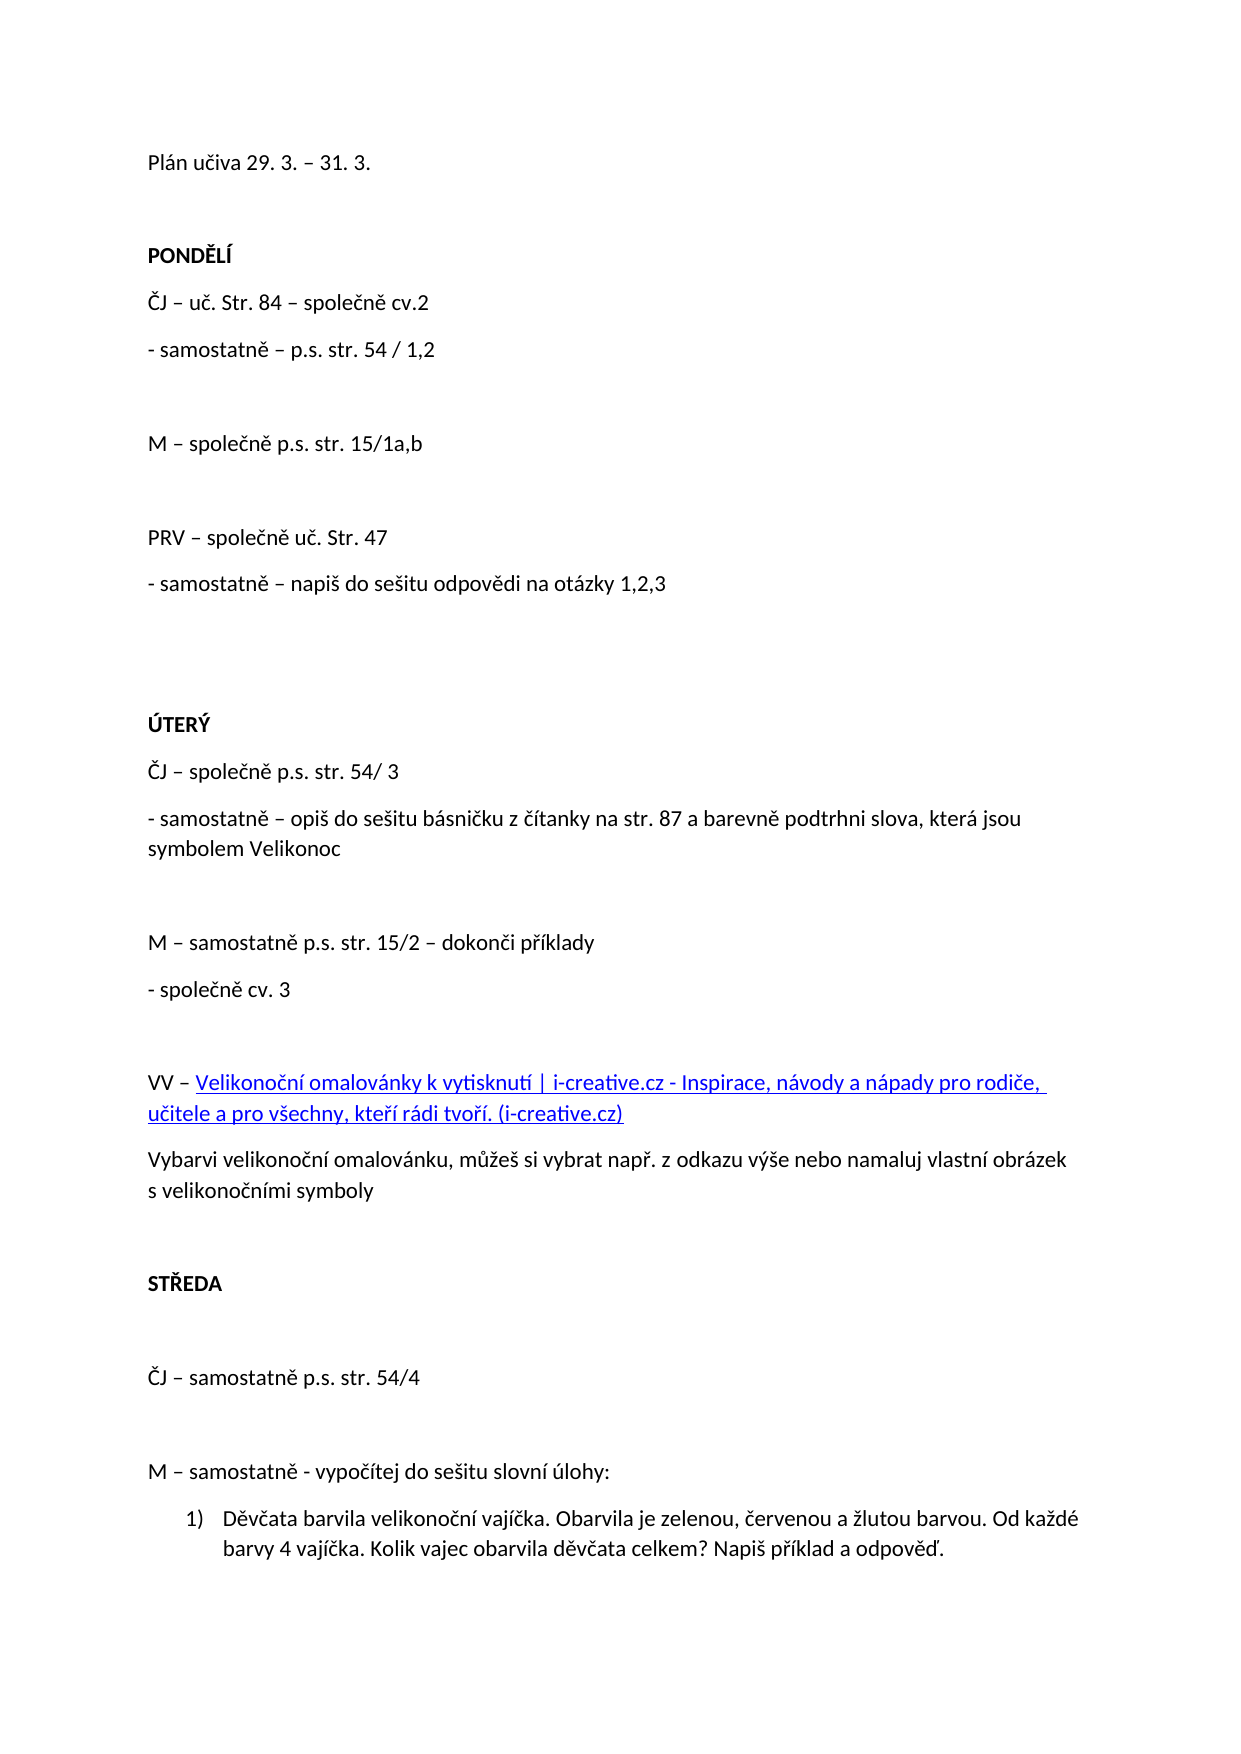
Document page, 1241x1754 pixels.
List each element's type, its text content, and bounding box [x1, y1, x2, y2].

text PONDĚLÍ [148, 241, 1093, 269]
text M – společně p.s. str. 15/1a,b [148, 429, 1093, 457]
list Děvčata barvila velikonoční vajíčka. Obarvila je zelenou, červenou a žlutou barvou. Od každé barvy 4 vajíčka. Kolik vajec obarvila děvčata celkem? Napiš příklad a odpověď. [185, 1504, 1093, 1562]
text VV – Velikonoční omalovánky k vytisknutí | i-creative.cz - Inspirace, návody a nápady pro rodiče, učitele a pro všechny, kteří rádi tvoří. (i-creative.cz) [148, 1068, 1093, 1127]
text ČJ – samostatně p.s. str. 54/4 [148, 1363, 1093, 1391]
text ČJ – uč. Str. 84 – společně cv.2 [148, 288, 1093, 316]
text ČJ – společně p.s. str. 54/ 3 [148, 757, 1093, 785]
text PRV – společně uč. Str. 47 [148, 523, 1093, 551]
text M – samostatně p.s. str. 15/2 – dokonči příklady [148, 928, 1093, 956]
text M – samostatně - vypočítej do sešitu slovní úlohy: [148, 1457, 1093, 1485]
text - samostatně – opiš do sešitu básničku z čítanky na str. 87 a barevně podtrhni slova, která jsou symbolem Velikonoc [148, 804, 1093, 862]
text Plán učiva 29. 3. – 31. 3. [148, 148, 1093, 176]
text - samostatně – p.s. str. 54 / 1,2 [148, 335, 1093, 363]
text STŘEDA [148, 1269, 1093, 1297]
text - společně cv. 3 [148, 975, 1093, 1003]
text ÚTERÝ [148, 710, 1093, 738]
text - samostatně – napiš do sešitu odpovědi na otázky 1,2,3 [148, 569, 1093, 597]
text Vybarvi velikonoční omalovánku, můžeš si vybrat např. z odkazu výše nebo namaluj vlastní obrázek s velikonočními symboly [148, 1146, 1093, 1204]
